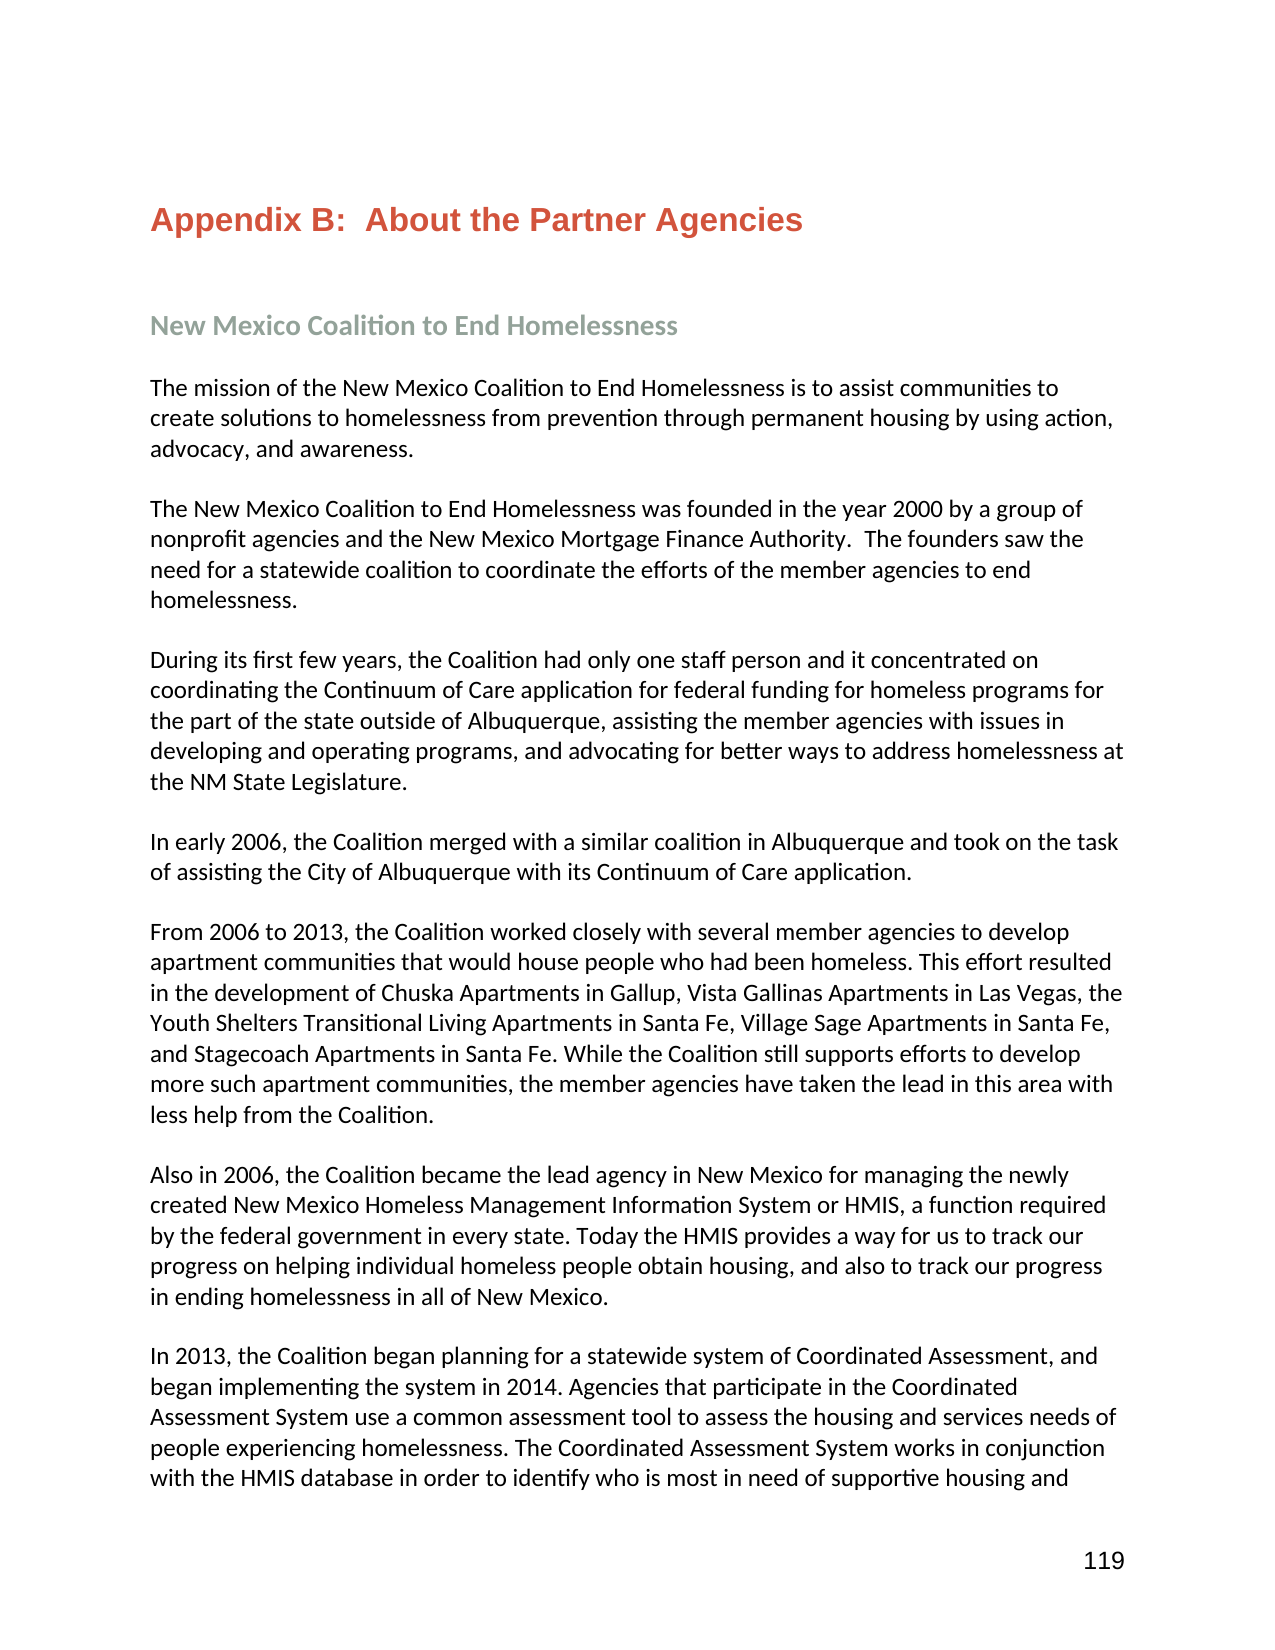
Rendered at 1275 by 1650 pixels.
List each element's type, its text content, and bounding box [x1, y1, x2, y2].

text From 2006 to 2013, the Coalition worked closely with several member agencies to develop apartment communities that would house people who had been homeless. This effort resulted in the development of Chuska Apartments in Gallup, Vista Gallinas Apartments in Las Vegas, the Youth Shelters Transitional Living Apartments in Santa Fe, Village Sage Apartments in Santa Fe, and Stagecoach Apartments in Santa Fe. While the Coalition still supports efforts to develop more such apartment communities, the member agencies have taken the lead in this area with less help from the Coalition. [150, 916, 1125, 1129]
subtitle Appendix B: About the Partner Agencies [150, 200, 1125, 238]
subtitle New Mexico Coalition to End Homelessness [150, 307, 1125, 343]
text The New Mexico Coalition to End Homelessness was founded in the year 2000 by a group of nonprofit agencies and the New Mexico Mortgage Finance Authority. The founders saw the need for a statewide coalition to coordinate the efforts of the member agencies to end homelessness. [150, 493, 1125, 615]
text In early 2006, the Coalition merged with a similar coalition in Albuquerque and took on the task of assisting the City of Albuquerque with its Continuum of Care application. [150, 826, 1125, 887]
text The mission of the New Mexico Coalition to End Homelessness is to assist communities to create solutions to homelessness from prevention through permanent housing by using action, advocacy, and awareness. [150, 372, 1125, 463]
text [150, 1341, 1125, 1493]
text Also in 2006, the Coalition became the lead agency in New Mexico for managing the newly created New Mexico Homeless Management Information System or HMIS, a function required by the federal government in every state. Today the HMIS provides a way for us to track our progress on helping individual homeless people obtain housing, and also to track our progress in ending homelessness in all of New Mexico. [150, 1159, 1125, 1311]
text During its first few years, the Coalition had only one staff person and it concentrated on coordinating the Continuum of Care application for federal funding for homeless programs for the part of the state outside of Albuquerque, assisting the member agencies with issues in developing and operating programs, and advocating for better ways to address homelessness at the NM State Legislature. [150, 644, 1125, 797]
